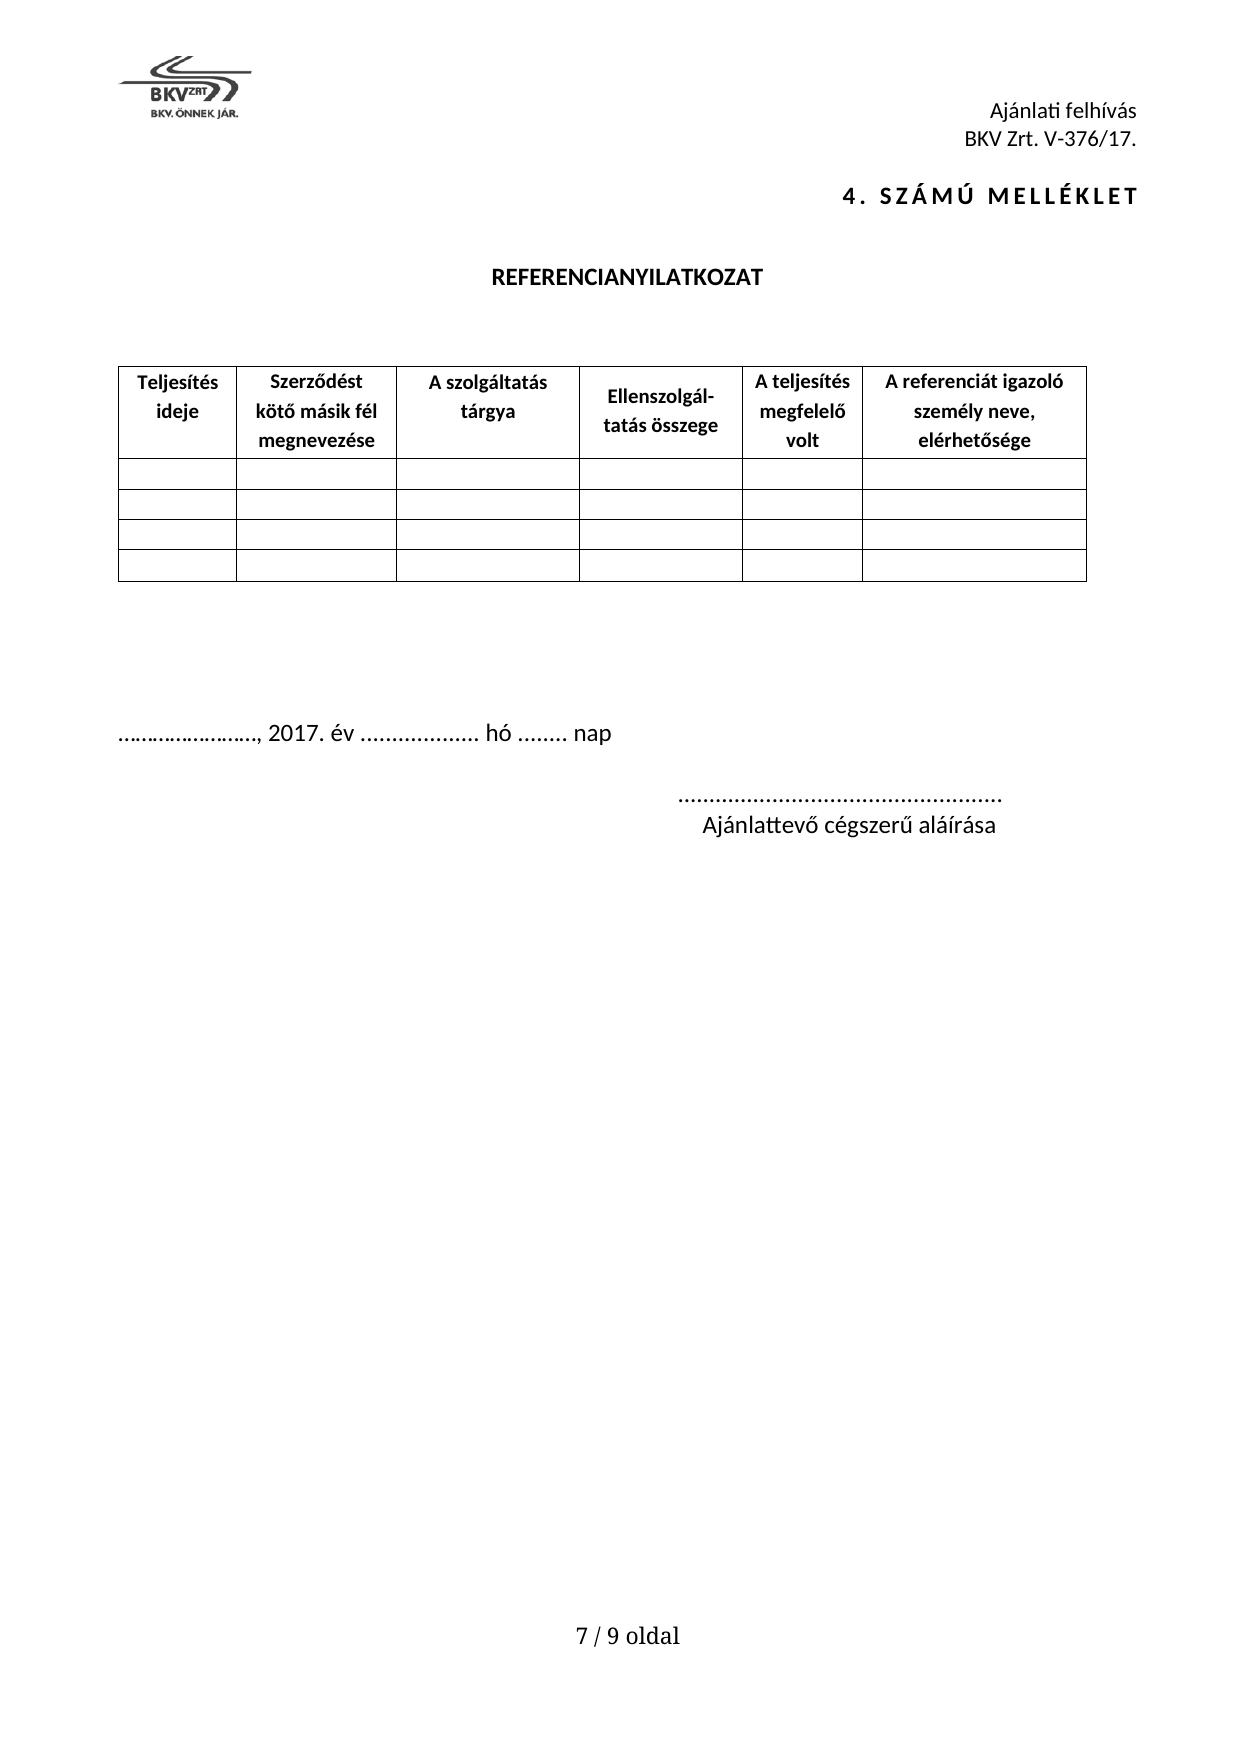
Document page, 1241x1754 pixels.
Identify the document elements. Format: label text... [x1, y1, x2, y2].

text Ajánlattevő cégszerű aláírása [118, 809, 1137, 839]
table_cell [743, 459, 862, 489]
table_cell [397, 490, 579, 519]
table_header Ellenszolgál- tatás összege [580, 367, 742, 458]
table_cell [743, 520, 862, 549]
table_cell [397, 459, 579, 489]
table_cell [863, 520, 1086, 549]
table_cell [237, 459, 396, 489]
table_cell [743, 490, 862, 519]
table_cell [743, 550, 862, 581]
table_cell [580, 550, 742, 581]
table_cell [237, 520, 396, 549]
table_cell [580, 459, 742, 489]
table_cell [580, 490, 742, 519]
table_cell [237, 550, 396, 581]
table_cell [119, 520, 236, 549]
text Referencianyilatkozat [118, 261, 1137, 292]
table_cell [119, 550, 236, 581]
table_header Szerződést kötő másik fél megnevezése [237, 367, 396, 458]
subtitle 4. SZÁMÚ melléklet [118, 180, 1137, 211]
table_cell [397, 520, 579, 549]
table_header A teljesítés megfelelő volt [743, 367, 862, 458]
table_header A referenciát igazoló személy neve, elérhetősége [863, 367, 1086, 458]
table_cell [580, 520, 742, 549]
table_cell [119, 459, 236, 489]
table_cell [863, 459, 1086, 489]
table_cell [119, 490, 236, 519]
table_cell [397, 550, 579, 581]
table_cell [863, 490, 1086, 519]
text ..... [118, 778, 1137, 809]
table_cell [863, 550, 1086, 581]
table_header A szolgáltatás tárgya [397, 367, 579, 458]
table_cell [237, 490, 396, 519]
picture [118, 56, 252, 119]
text ……………………, 2017. év ................... hó ........ nap [118, 717, 1137, 748]
table_header Teljesítés ideje [119, 367, 236, 458]
